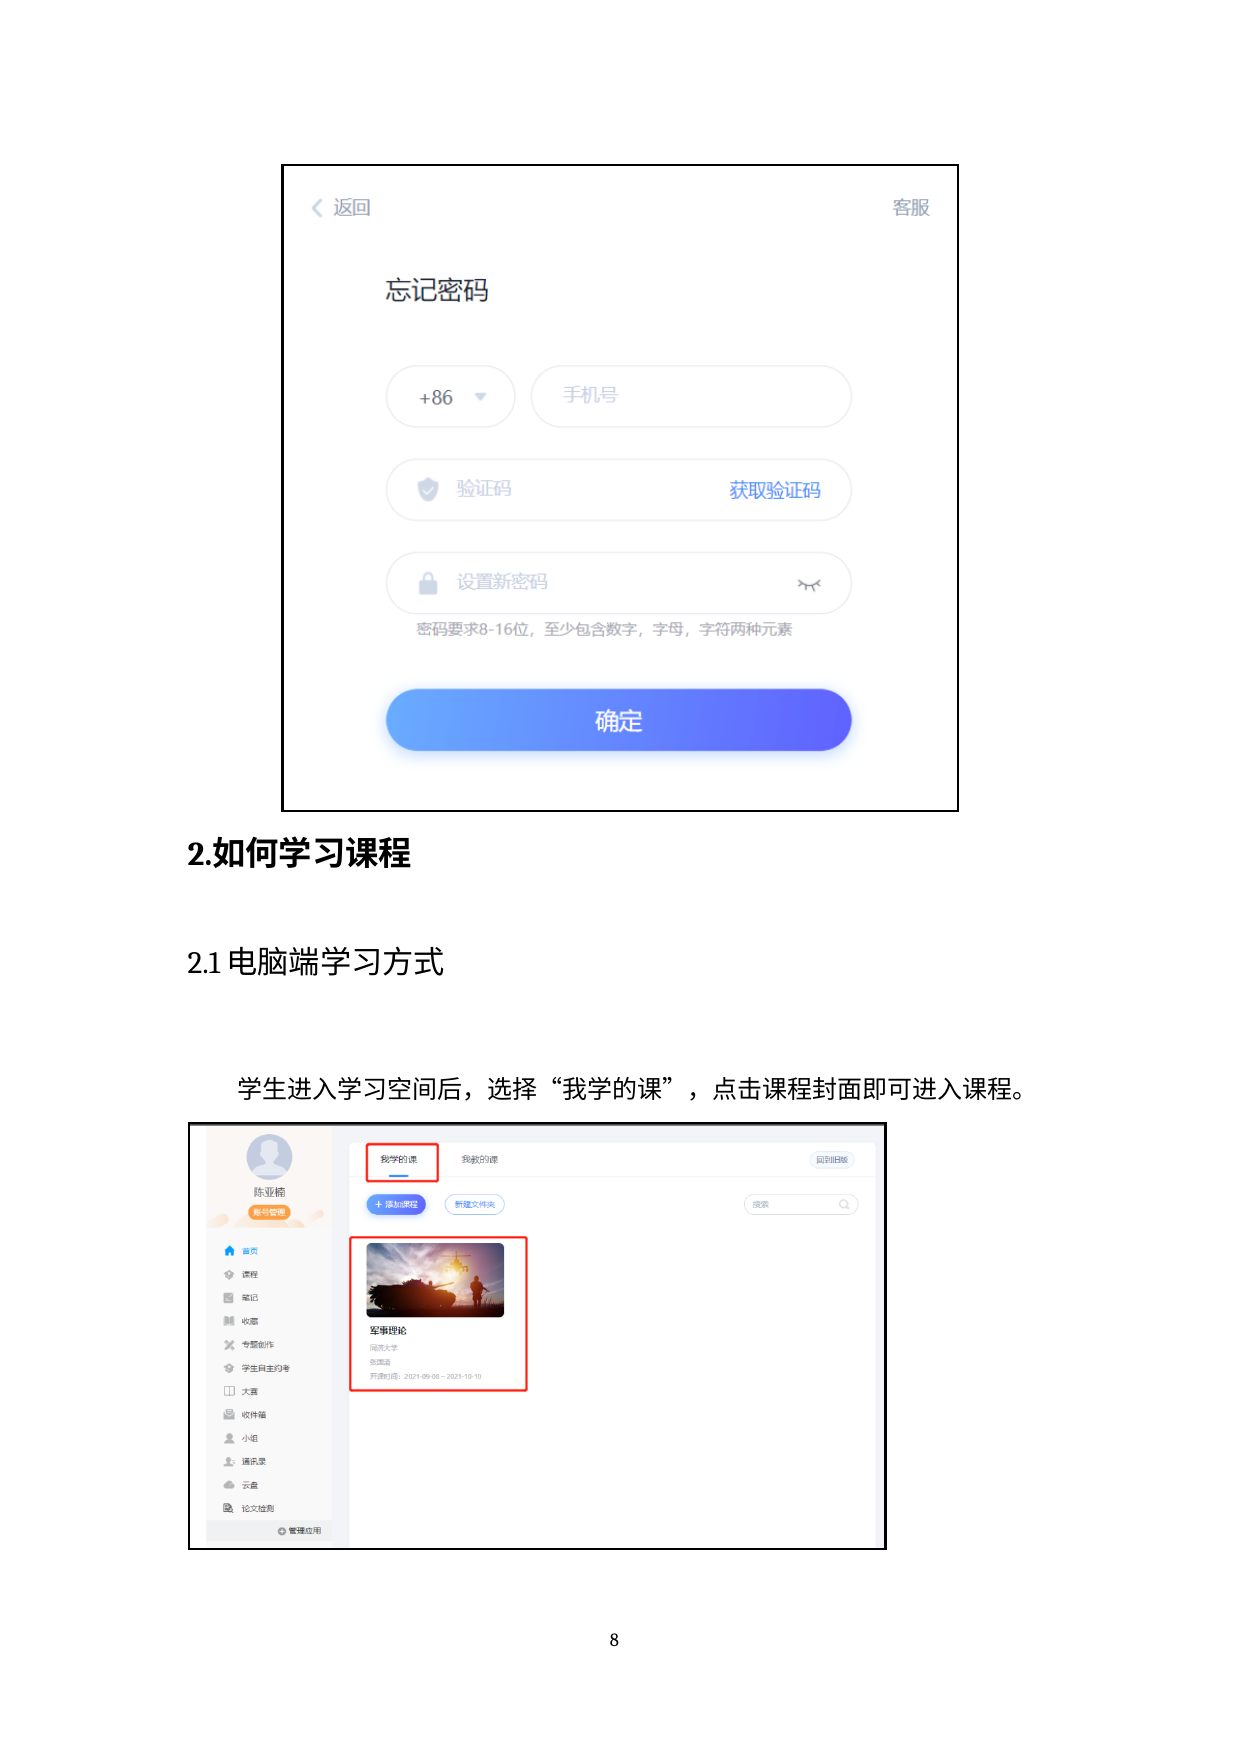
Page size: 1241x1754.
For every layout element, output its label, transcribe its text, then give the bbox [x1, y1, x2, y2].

subtitle 2.如何学习课程 [187, 827, 1053, 875]
text 学生进入学习空间后，选择“我学的课”，点击课程封面即可进入课程。 [187, 1054, 1053, 1122]
picture [190, 1124, 884, 1548]
subtitle 2.1电脑端学习方式 [187, 926, 1053, 994]
picture [284, 166, 957, 810]
